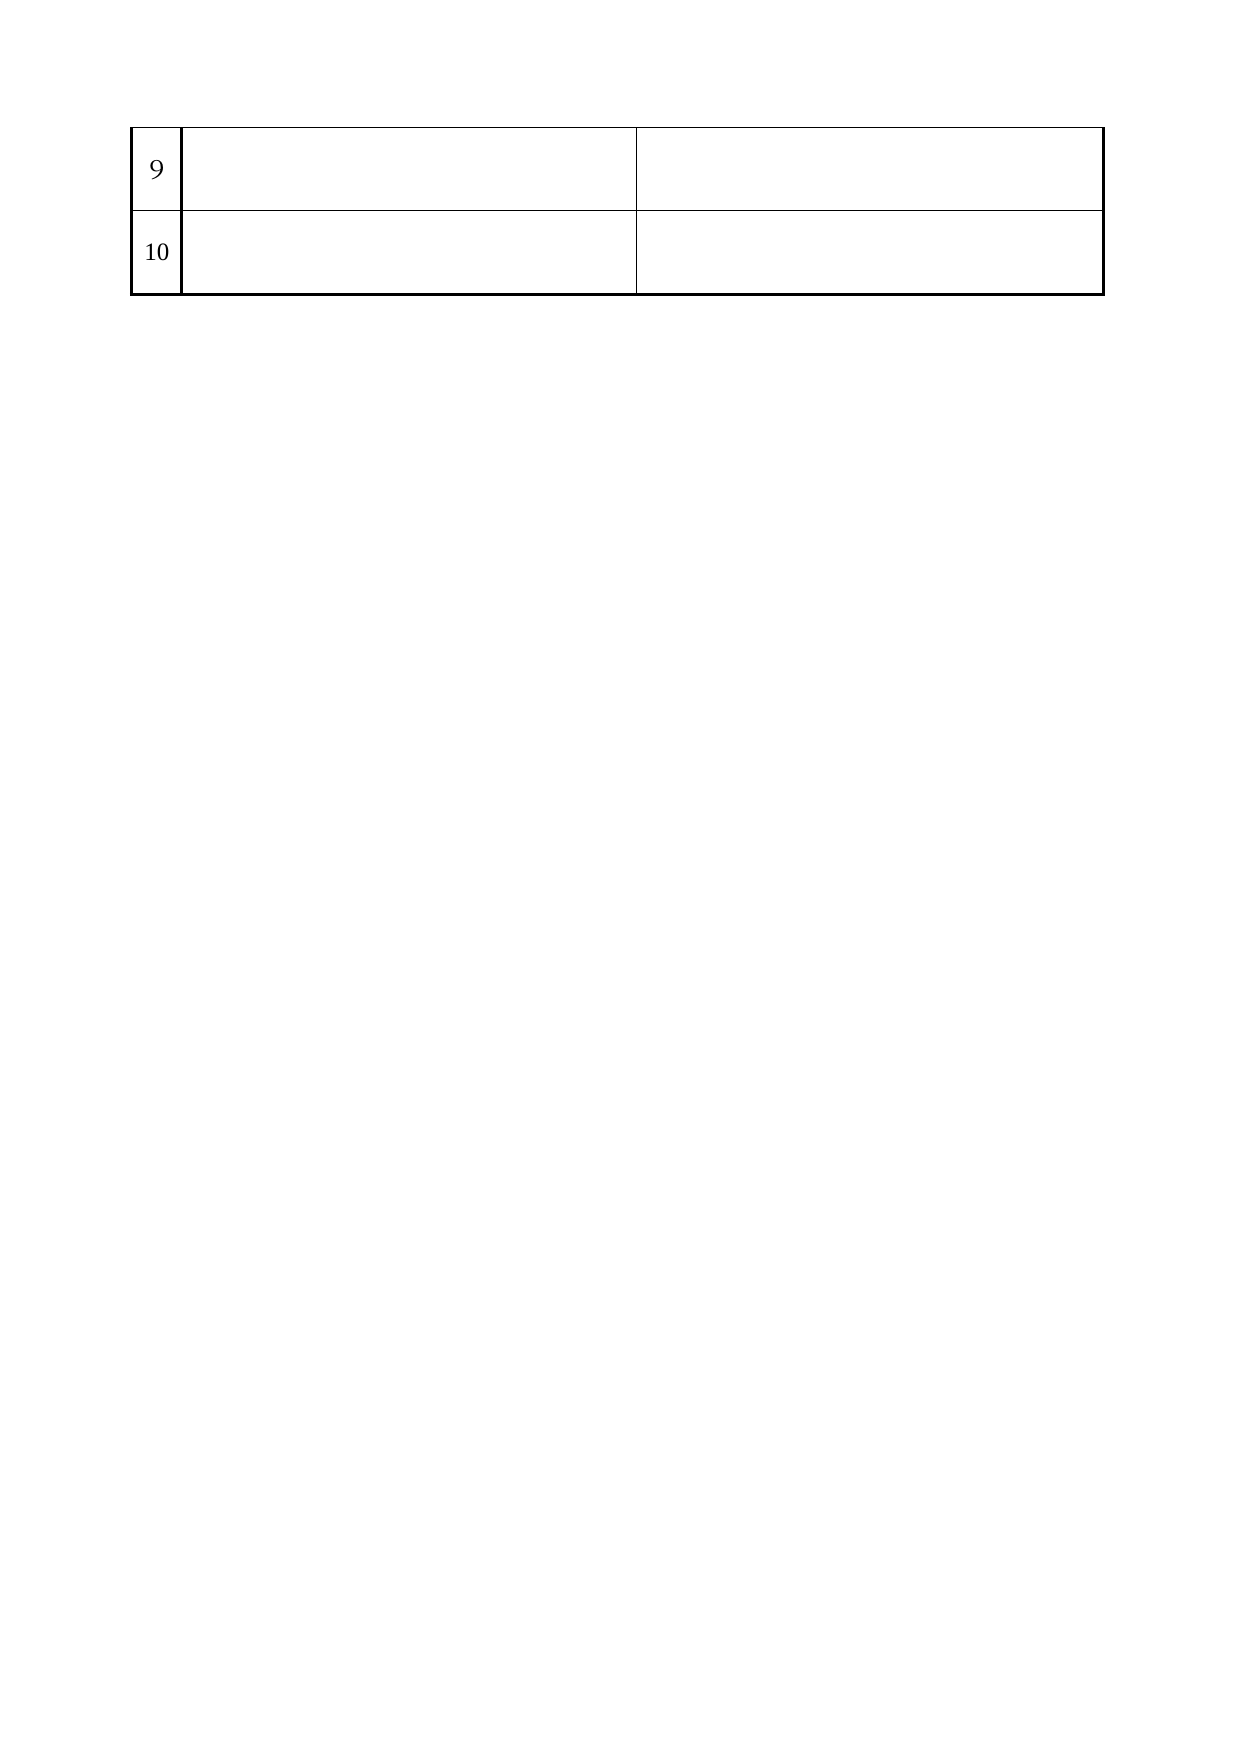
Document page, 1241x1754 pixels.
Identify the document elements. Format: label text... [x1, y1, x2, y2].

table_cell [637, 128, 1102, 210]
table_cell 10 [133, 211, 180, 292]
table_cell [637, 211, 1102, 292]
table_cell ９ [133, 128, 180, 210]
table_cell [183, 211, 636, 292]
table_cell [183, 128, 636, 210]
